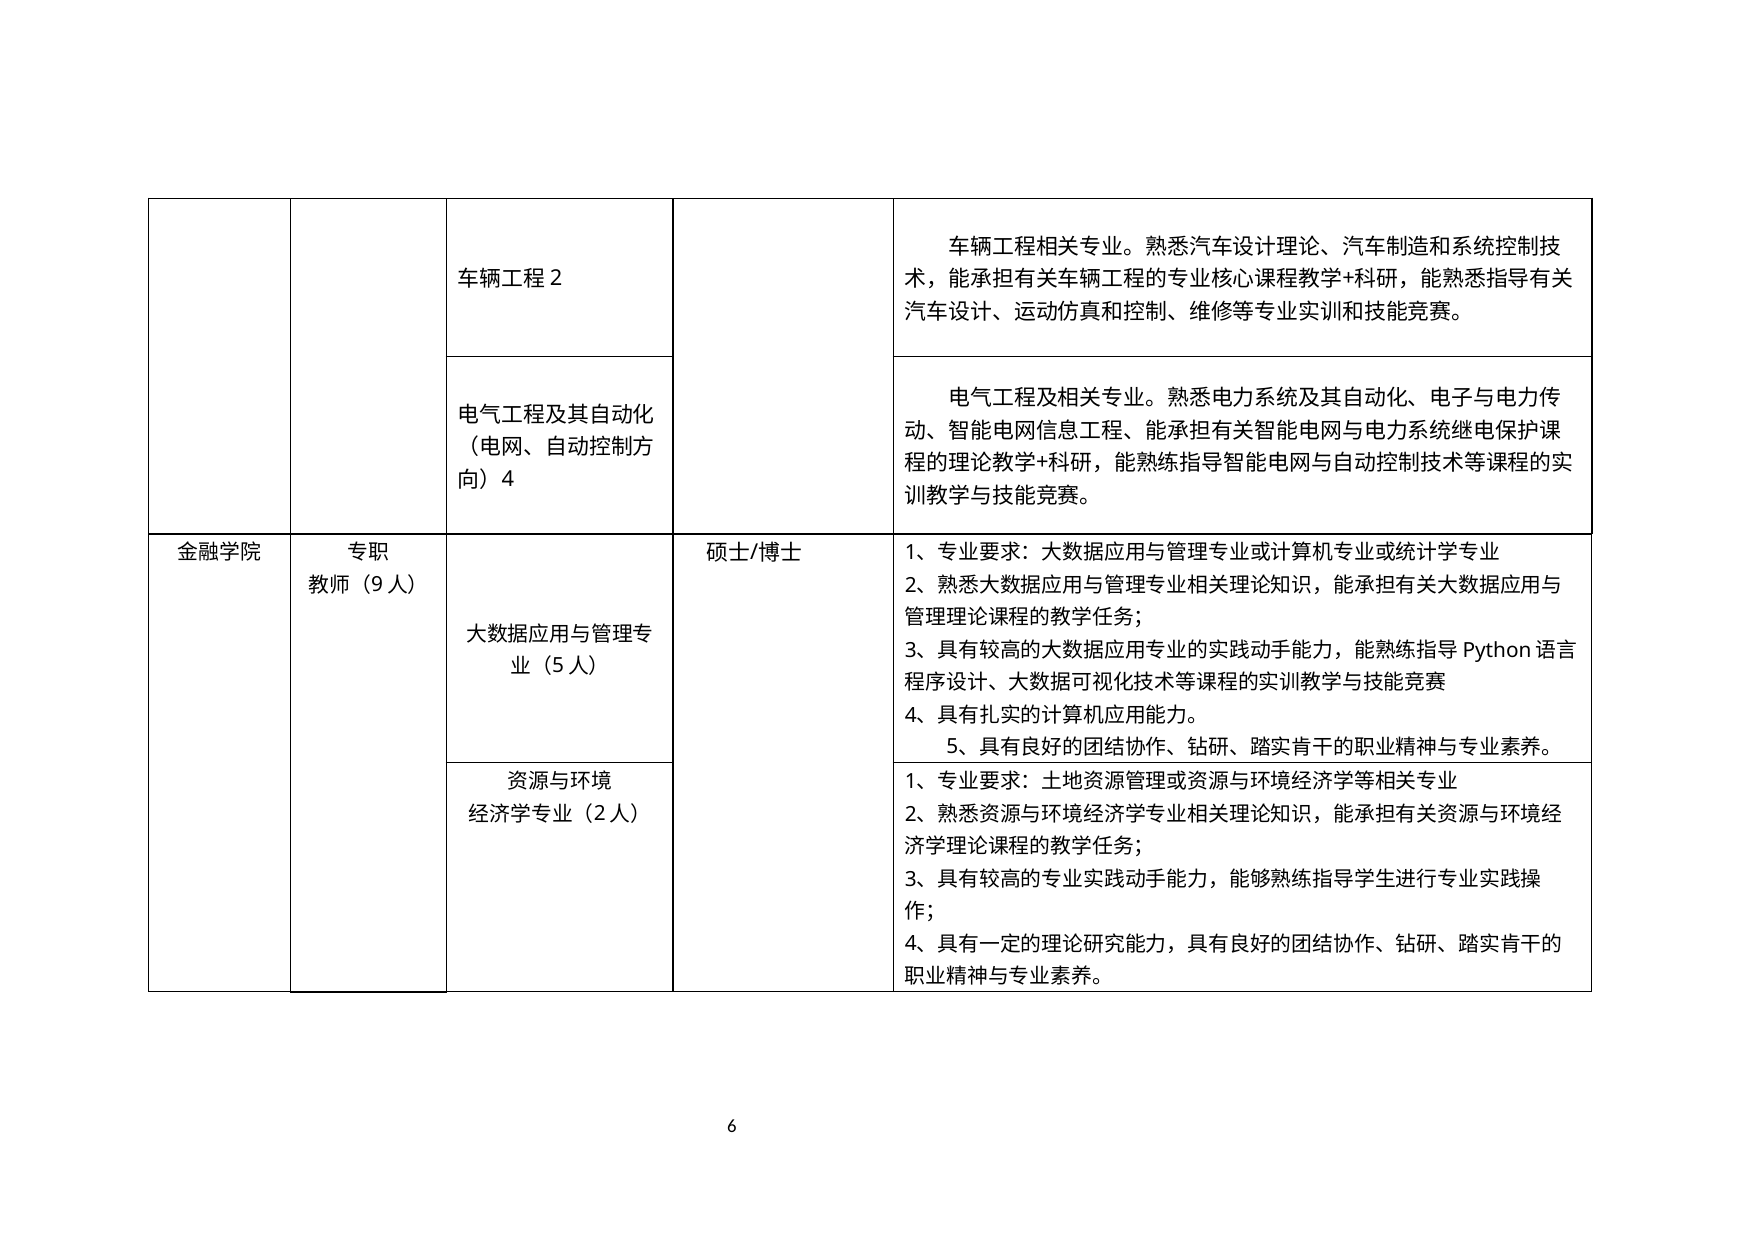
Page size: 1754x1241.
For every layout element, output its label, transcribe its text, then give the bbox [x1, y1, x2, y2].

table_cell 电气工程及相关专业。熟悉电力系统及其自动化、电子与电力传动、智能电网信息工程、能承担有关智能电网与电力系统继电保护课程的理论教学+科研，能熟练指导智能电网与自动控制技术等课程的实训教学与技能竞赛。 [894, 357, 1591, 533]
table_cell 电气工程及其自动化（电网、自动控制方向）4 [447, 357, 672, 533]
table_cell 1、专业要求：大数据应用与管理专业或计算机专业或统计学专业 2、熟悉大数据应用与管理专业相关理论知识，能承担有关大数据应用与管理理论课程的教学任务； 3、具有较高的大数据应用专业的实践动手能力，能熟练指导Python语言程序设计、大数据可视化技术等课程的实训教学与技能竞赛 4、具有扎实的计算机应用能力。 5、具有良好的团结协作、钻研、踏实肯干的职业精神与专业素养。 [894, 535, 1591, 762]
table_cell 1、专业要求：土地资源管理或资源与环境经济学等相关专业 2、熟悉资源与环境经济学专业相关理论知识，能承担有关资源与环境经济学理论课程的教学任务； 3、具有较高的专业实践动手能力，能够熟练指导学生进行专业实践操作； 4、具有一定的理论研究能力，具有良好的团结协作、钻研、踏实肯干的职业精神与专业素养。 [894, 763, 1591, 991]
table_cell 车辆工程2 [447, 199, 672, 356]
table_cell 车辆工程相关专业。熟悉汽车设计理论、汽车制造和系统控制技术，能承担有关车辆工程的专业核心课程教学+科研，能熟悉指导有关汽车设计、运动仿真和控制、维修等专业实训和技能竞赛。 [894, 199, 1591, 356]
table_cell 硕士/博士 [674, 535, 893, 991]
table_cell 大数据应用与管理专业（5人） [447, 535, 672, 762]
table_cell 专职 教师（9人） [291, 535, 446, 991]
table_cell 资源与环境 经济学专业（2人） [447, 763, 672, 991]
table_cell 金融学院 [149, 535, 290, 991]
